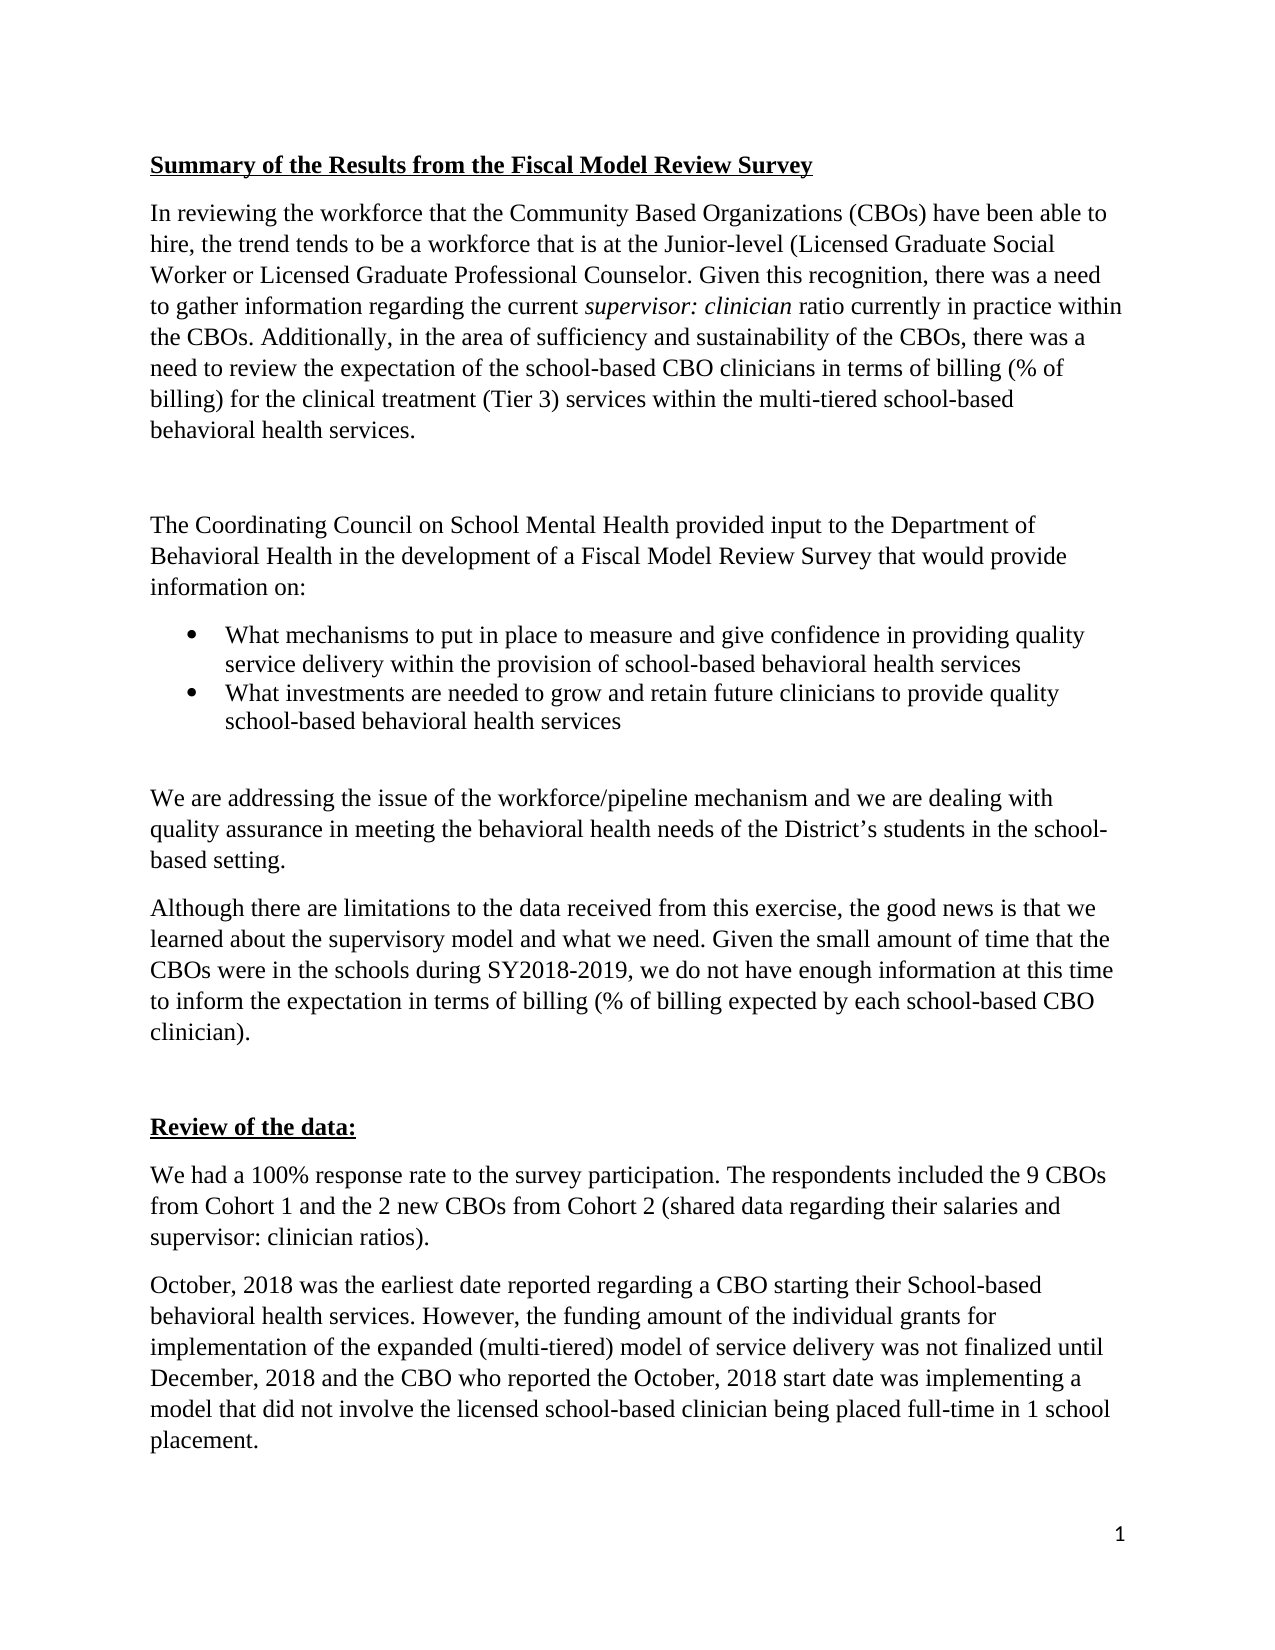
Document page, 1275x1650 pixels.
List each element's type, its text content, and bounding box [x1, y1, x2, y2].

list What mechanisms to put in place to measure and give confidence in providing quality service delivery within the provision of school-based behavioral health services [187, 620, 1125, 678]
list What investments are needed to grow and retain future clinicians to provide quality school-based behavioral health services [187, 678, 1125, 735]
text Although there are limitations to the data received from this exercise, the good news is that we learned about the supervisory model and what we need. Given the small amount of time that the CBOs were in the schools during SY2018-2019, we do not have enough information at this time to inform the expectation in terms of billing (% of billing expected by each school-based CBO clinician). [150, 893, 1125, 1046]
text Review of the data: [150, 1112, 1125, 1141]
text We are addressing the issue of the workforce/pipeline mechanism and we are dealing with quality assurance in meeting the behavioral health needs of the District’s students in the school-based setting. [150, 783, 1125, 874]
text Summary of the Results from the Fiscal Model Review Survey [150, 150, 1125, 179]
text We had a 100% response rate to the survey participation. The respondents included the 9 CBOs from Cohort 1 and the 2 new CBOs from Cohort 2 (shared data regarding their salaries and supervisor: clinician ratios). [150, 1160, 1125, 1251]
text The Coordinating Council on School Mental Health provided input to the Department of Behavioral Health in the development of a Fiscal Model Review Survey that would provide information on: [150, 510, 1125, 601]
text In reviewing the workforce that the Community Based Organizations (CBOs) have been able to hire, the trend tends to be a workforce that is at the Junior-level (Licensed Graduate Social Worker or Licensed Graduate Professional Counselor. Given this recognition, there was a need to gather information regarding the current supervisor: clinician ratio currently in practice within the CBOs. Additionally, in the area of sufficiency and sustainability of the CBOs, there was a need to review the expectation of the school-based CBO clinicians in terms of billing (% of billing) for the clinical treatment (Tier 3) services within the multi-tiered school-based behavioral health services. [150, 198, 1125, 444]
text October, 2018 was the earliest date reported regarding a CBO starting their School-based behavioral health services. However, the funding amount of the individual grants for implementation of the expanded (multi-tiered) model of service delivery was not finalized until December, 2018 and the CBO who reported the October, 2018 start date was implementing a model that did not involve the licensed school-based clinician being placed full-time in 1 school placement. [150, 1270, 1125, 1454]
